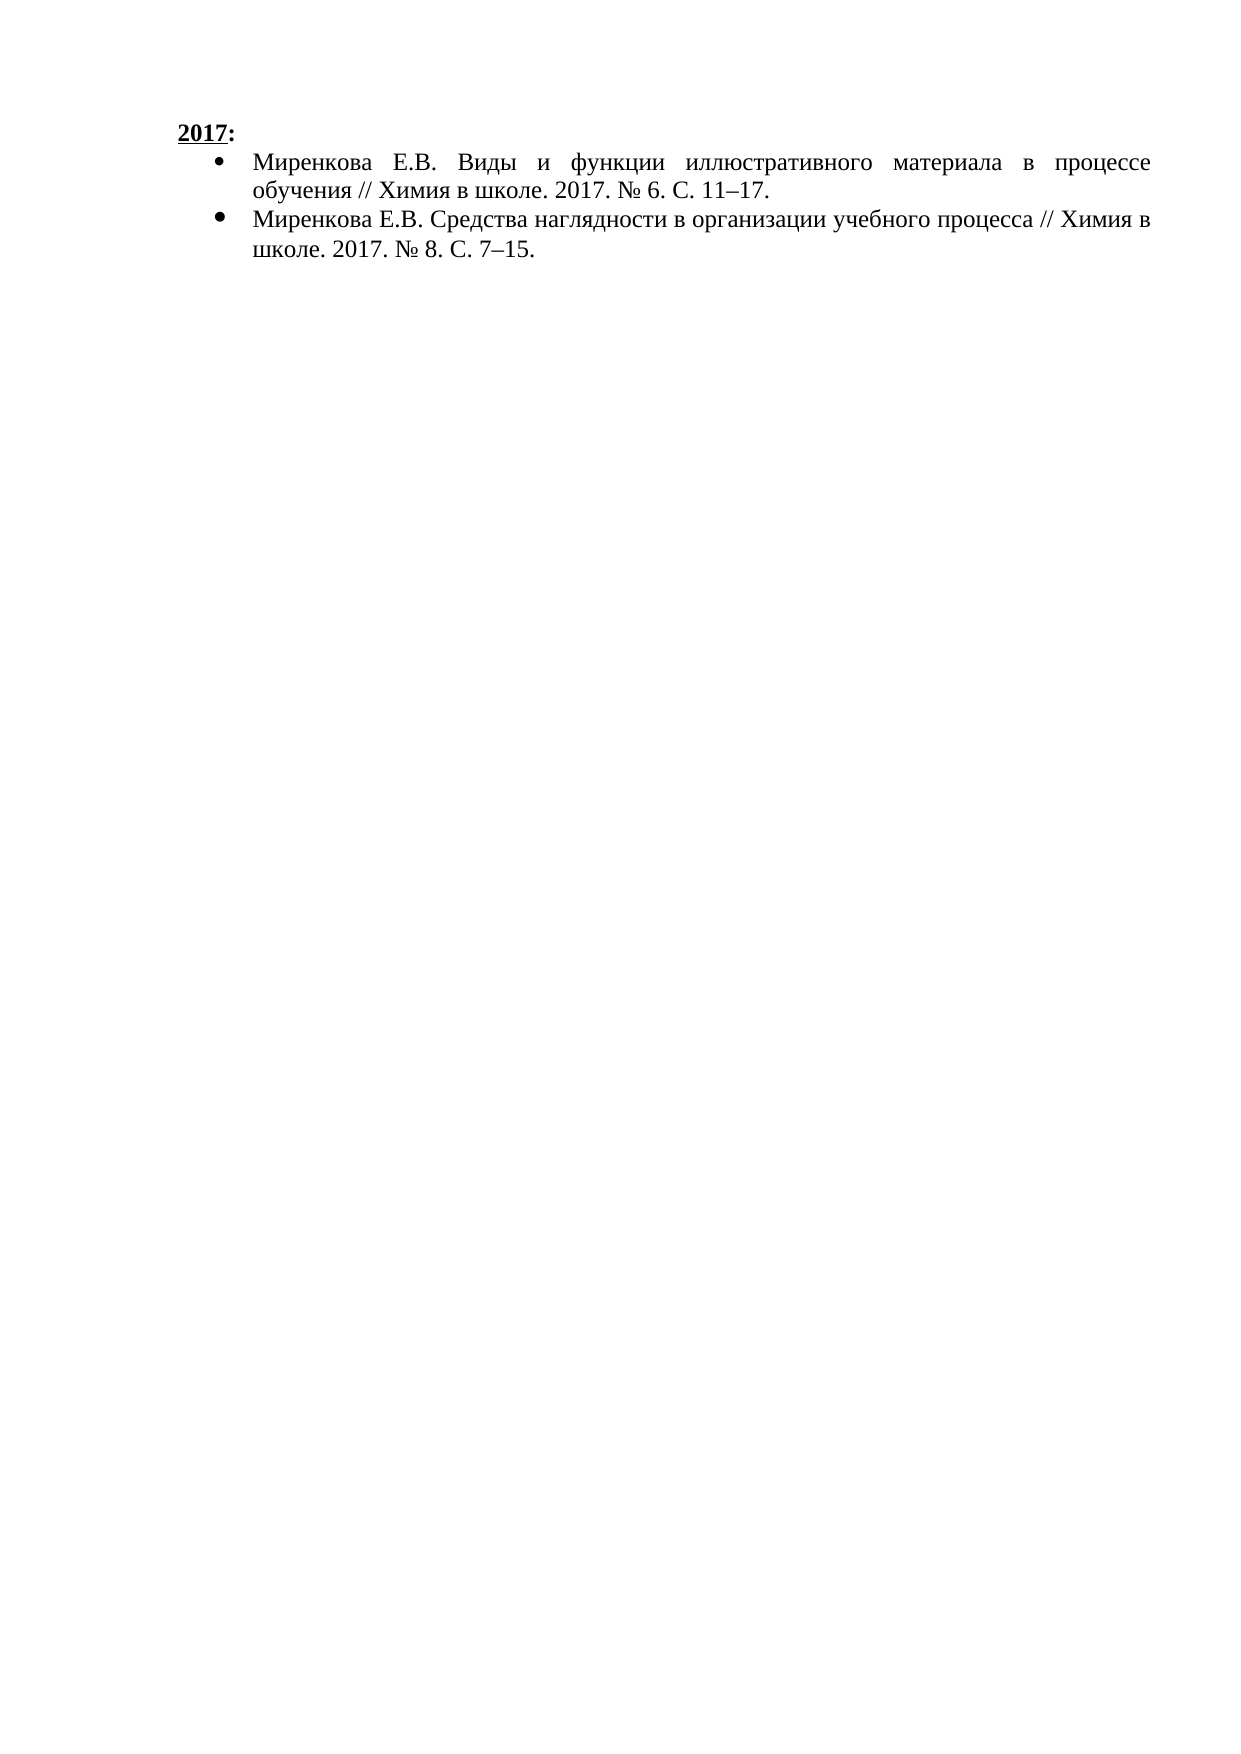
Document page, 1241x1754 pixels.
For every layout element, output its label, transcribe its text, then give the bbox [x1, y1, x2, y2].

list Миренкова Е.В. Виды и функции иллюстративного материала в процессе обучения // Химия в школе. 2017. № 6. С. 11–17. [215, 147, 1152, 204]
list Миренкова Е.В. Средства наглядности в организации учебного процесса // Химия в школе. 2017. № 8. С. 7–15. [215, 204, 1152, 263]
list 2017: [177, 118, 1152, 147]
